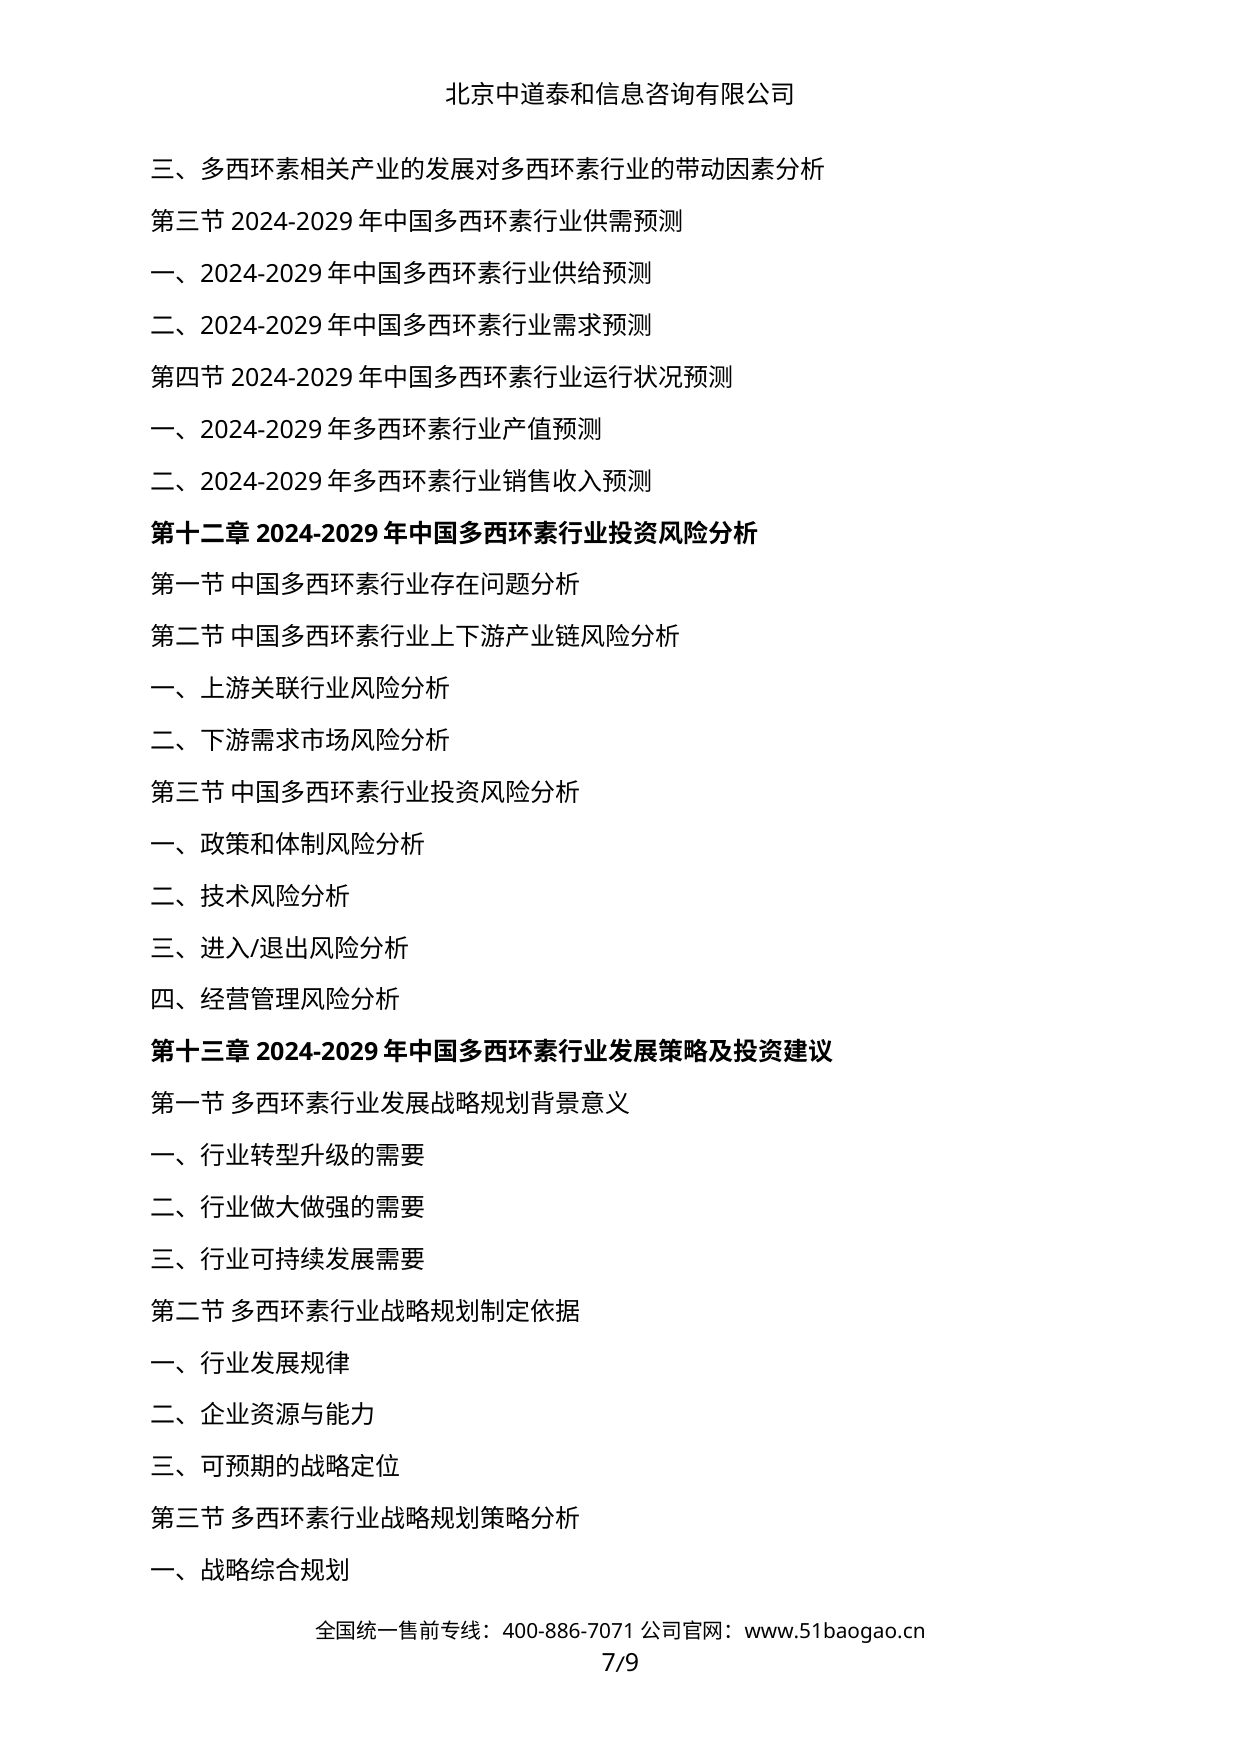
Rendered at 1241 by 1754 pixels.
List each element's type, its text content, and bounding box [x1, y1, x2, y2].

text 一、行业转型升级的需要 [150, 1136, 1090, 1172]
text 第四节 2024-2029年中国多西环素行业运行状况预测 [150, 357, 1090, 394]
text 二、下游需求市场风险分析 [150, 721, 1090, 757]
text 二、行业做大做强的需要 [150, 1187, 1090, 1224]
text 四、经营管理风险分析 [150, 980, 1090, 1016]
text 一、行业发展规律 [150, 1343, 1090, 1379]
text 一、2024-2029年中国多西环素行业供给预测 [150, 254, 1090, 290]
text 三、进入/退出风险分析 [150, 928, 1090, 964]
text 一、2024-2029年多西环素行业产值预测 [150, 409, 1090, 446]
text 第一节 多西环素行业发展战略规划背景意义 [150, 1084, 1090, 1120]
text 二、企业资源与能力 [150, 1395, 1090, 1431]
text 三、可预期的战略定位 [150, 1447, 1090, 1483]
text 第三节 中国多西环素行业投资风险分析 [150, 772, 1090, 809]
text 第三节 2024-2029年中国多西环素行业供需预测 [150, 202, 1090, 238]
text 一、上游关联行业风险分析 [150, 669, 1090, 705]
text 三、行业可持续发展需要 [150, 1239, 1090, 1276]
text 第十三章 2024-2029年中国多西环素行业发展策略及投资建议 [150, 1032, 1090, 1068]
text 二、技术风险分析 [150, 876, 1090, 912]
text 第二节 中国多西环素行业上下游产业链风险分析 [150, 617, 1090, 653]
text 第三节 多西环素行业战略规划策略分析 [150, 1499, 1090, 1535]
text 第一节 中国多西环素行业存在问题分析 [150, 565, 1090, 601]
text 一、战略综合规划 [150, 1551, 1090, 1587]
text 第十二章 2024-2029年中国多西环素行业投资风险分析 [150, 513, 1090, 549]
text 二、2024-2029年多西环素行业销售收入预测 [150, 461, 1090, 497]
text 一、政策和体制风险分析 [150, 824, 1090, 861]
text 二、2024-2029年中国多西环素行业需求预测 [150, 306, 1090, 342]
text 第二节 多西环素行业战略规划制定依据 [150, 1291, 1090, 1327]
text 三、多西环素相关产业的发展对多西环素行业的带动因素分析 [150, 150, 1090, 186]
